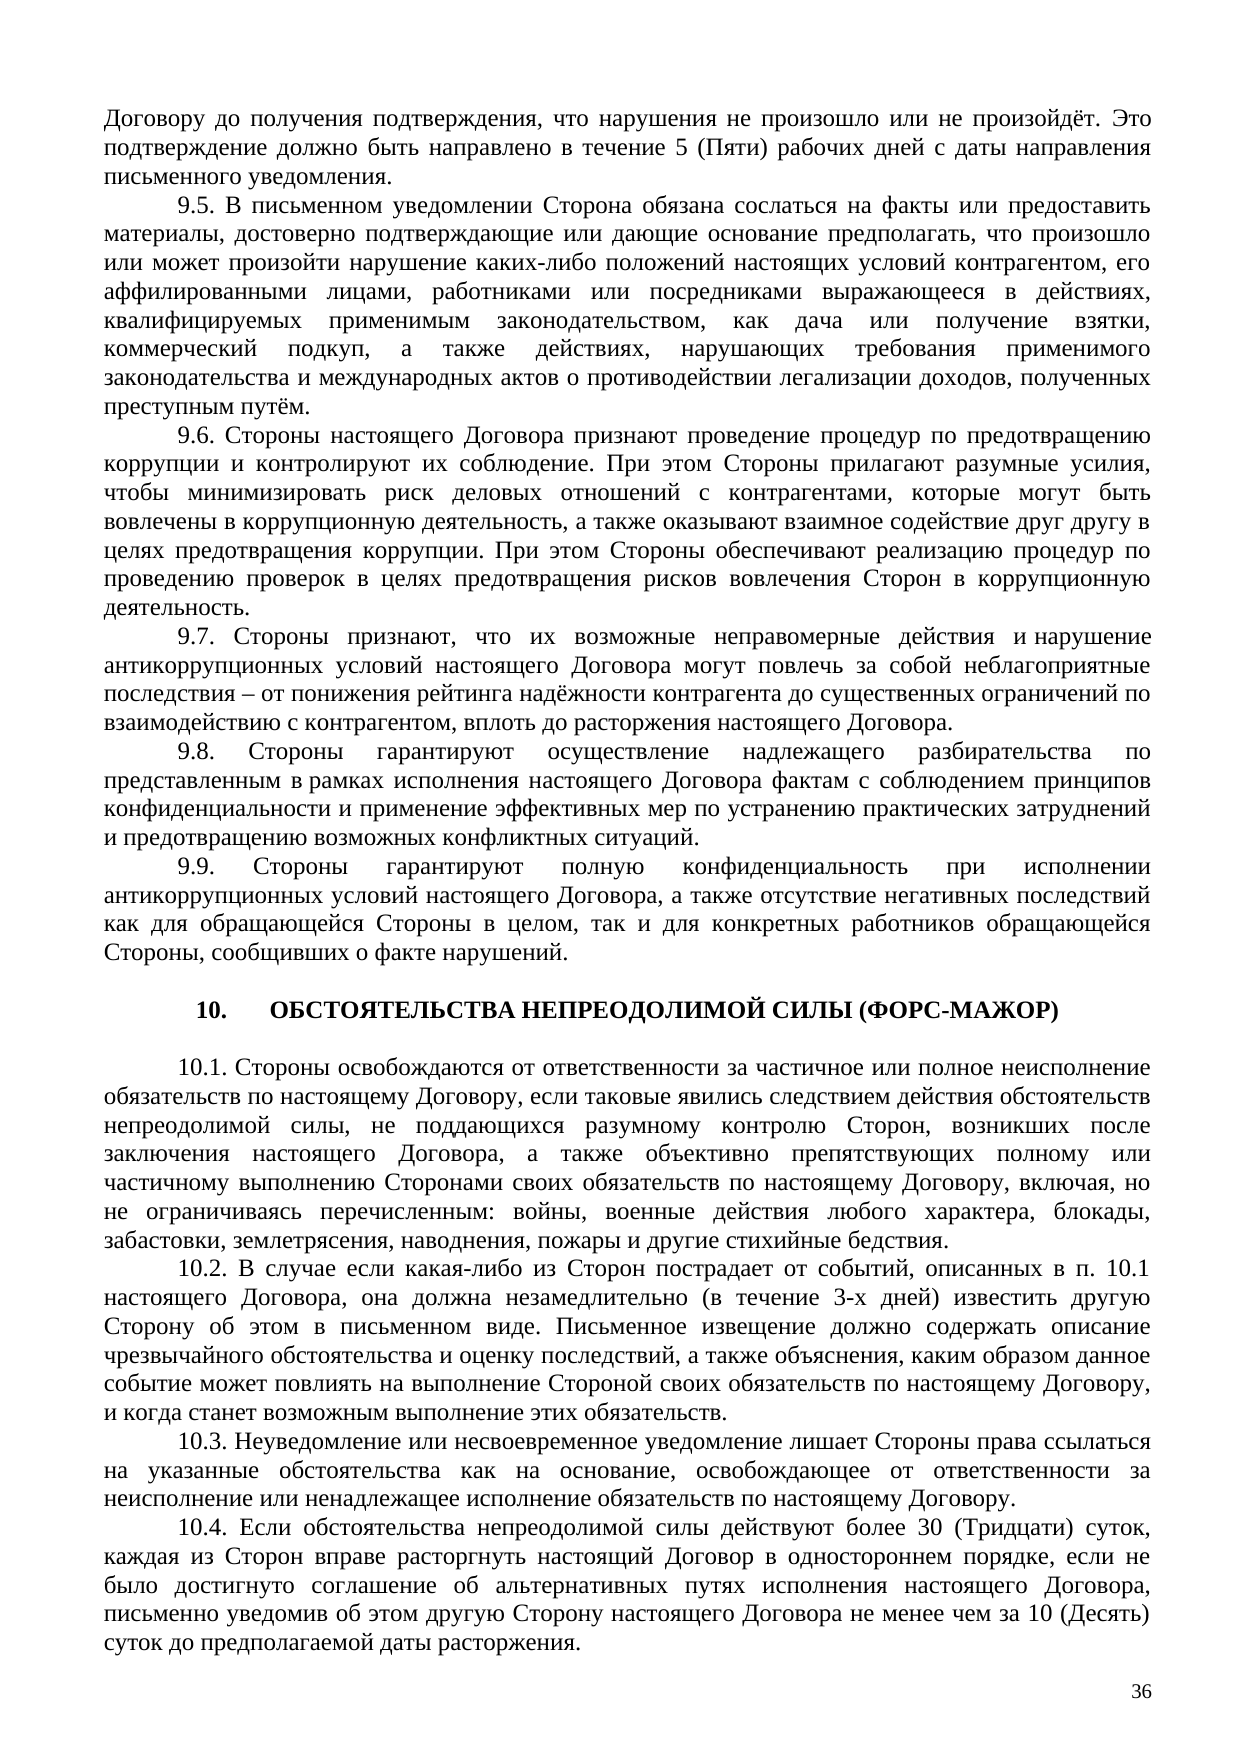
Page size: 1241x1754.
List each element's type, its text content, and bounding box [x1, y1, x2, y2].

text 10.1. Стороны освобождаются от ответственности за частичное или полное неисполнение обязательств по настоящему Договору, если таковые явились следствием действия обстоятельств непреодолимой силы, не поддающихся разумному контролю Сторон, возникших после заключения настоящего Договора, а также объективно препятствующих полному или частичному выполнению Сторонами своих обязательств по настоящему Договору, включая, но не ограничиваясь перечисленным: войны, военные действия любого характера, блокады, забастовки, землетрясения, наводнения, пожары и другие стихийные бедствия. [103, 1052, 1152, 1253]
text 10.3. Неуведомление или несвоевременное уведомление лишает Стороны права ссылаться на указанные обстоятельства как на основание, освобождающее от ответственности за неисполнение или ненадлежащее исполнение обязательств по настоящему Договору. [103, 1426, 1152, 1512]
text 10.2. В случае если какая-либо из Сторон пострадает от событий, описанных в п. 10.1 настоящего Договора, она должна незамедлительно (в течение 3-х дней) известить другую Сторону об этом в письменном виде. Письменное извещение должно содержать описание чрезвычайного обстоятельства и оценку последствий, а также объяснения, каким образом данное событие может повлиять на выполнение Стороной своих обязательств по настоящему Договору, и когда станет возможным выполнение этих обязательств. [103, 1253, 1152, 1426]
text 9.9. Стороны гарантируют полную конфиденциальность при исполнении антикоррупционных условий настоящего Договора, а также отсутствие негативных последствий как для обращающейся Стороны в целом, так и для конкретных работников обращающейся Стороны, сообщивших о факте нарушений. [103, 851, 1152, 966]
text 9.7. Стороны признают, что их возможные неправомерные действия и нарушение антикоррупционных условий настоящего Договора могут повлечь за собой неблагоприятные последствия – от понижения рейтинга надёжности контрагента до существенных ограничений по взаимодействию с контрагентом, вплоть до расторжения настоящего Договора. [103, 621, 1152, 736]
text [103, 103, 1152, 190]
text 10.4. Если обстоятельства непреодолимой силы действуют более 30 (Тридцати) суток, каждая из Сторон вправе расторгнуть настоящий Договор в одностороннем порядке, если не было достигнуто соглашение об альтернативных путях исполнения настоящего Договора, письменно уведомив об этом другую Сторону настоящего Договора не менее чем за 10 (Десять) суток до предполагаемой даты расторжения. [103, 1512, 1152, 1656]
text 9.6. Стороны настоящего Договора признают проведение процедур по предотвращению коррупции и контролируют их соблюдение. При этом Стороны прилагают разумные усилия, чтобы минимизировать риск деловых отношений с контрагентами, которые могут быть вовлечены в коррупционную деятельность, а также оказывают взаимное содействие друг другу в целях предотвращения коррупции. При этом Стороны обеспечивают реализацию процедур по проведению проверок в целях предотвращения рисков вовлечения Сторон в коррупционную деятельность. [103, 420, 1152, 621]
text 9.5. В письменном уведомлении Сторона обязана сослаться на факты или предоставить материалы, достоверно подтверждающие или дающие основание предполагать, что произошло или может произойти нарушение каких-либо положений настоящих условий контрагентом, его аффилированными лицами, работниками или посредниками выражающееся в действиях, квалифицируемых применимым законодательством, как дача или получение взятки, коммерческий подкуп, а также действиях, нарушающих требования применимого законодательства и международных актов о противодействии легализации доходов, полученных преступным путём. [103, 190, 1152, 420]
list ОБСТОЯТЕЛЬСТВА НЕПРЕОДОЛИМОЙ СИЛЫ (ФОРС-МАЖОР) [103, 995, 1152, 1023]
text 9.8. Стороны гарантируют осуществление надлежащего разбирательства по представленным в рамках исполнения настоящего Договора фактам с соблюдением принципов конфиденциальности и применение эффективных мер по устранению практических затруднений и предотвращению возможных конфликтных ситуаций. [103, 736, 1152, 851]
